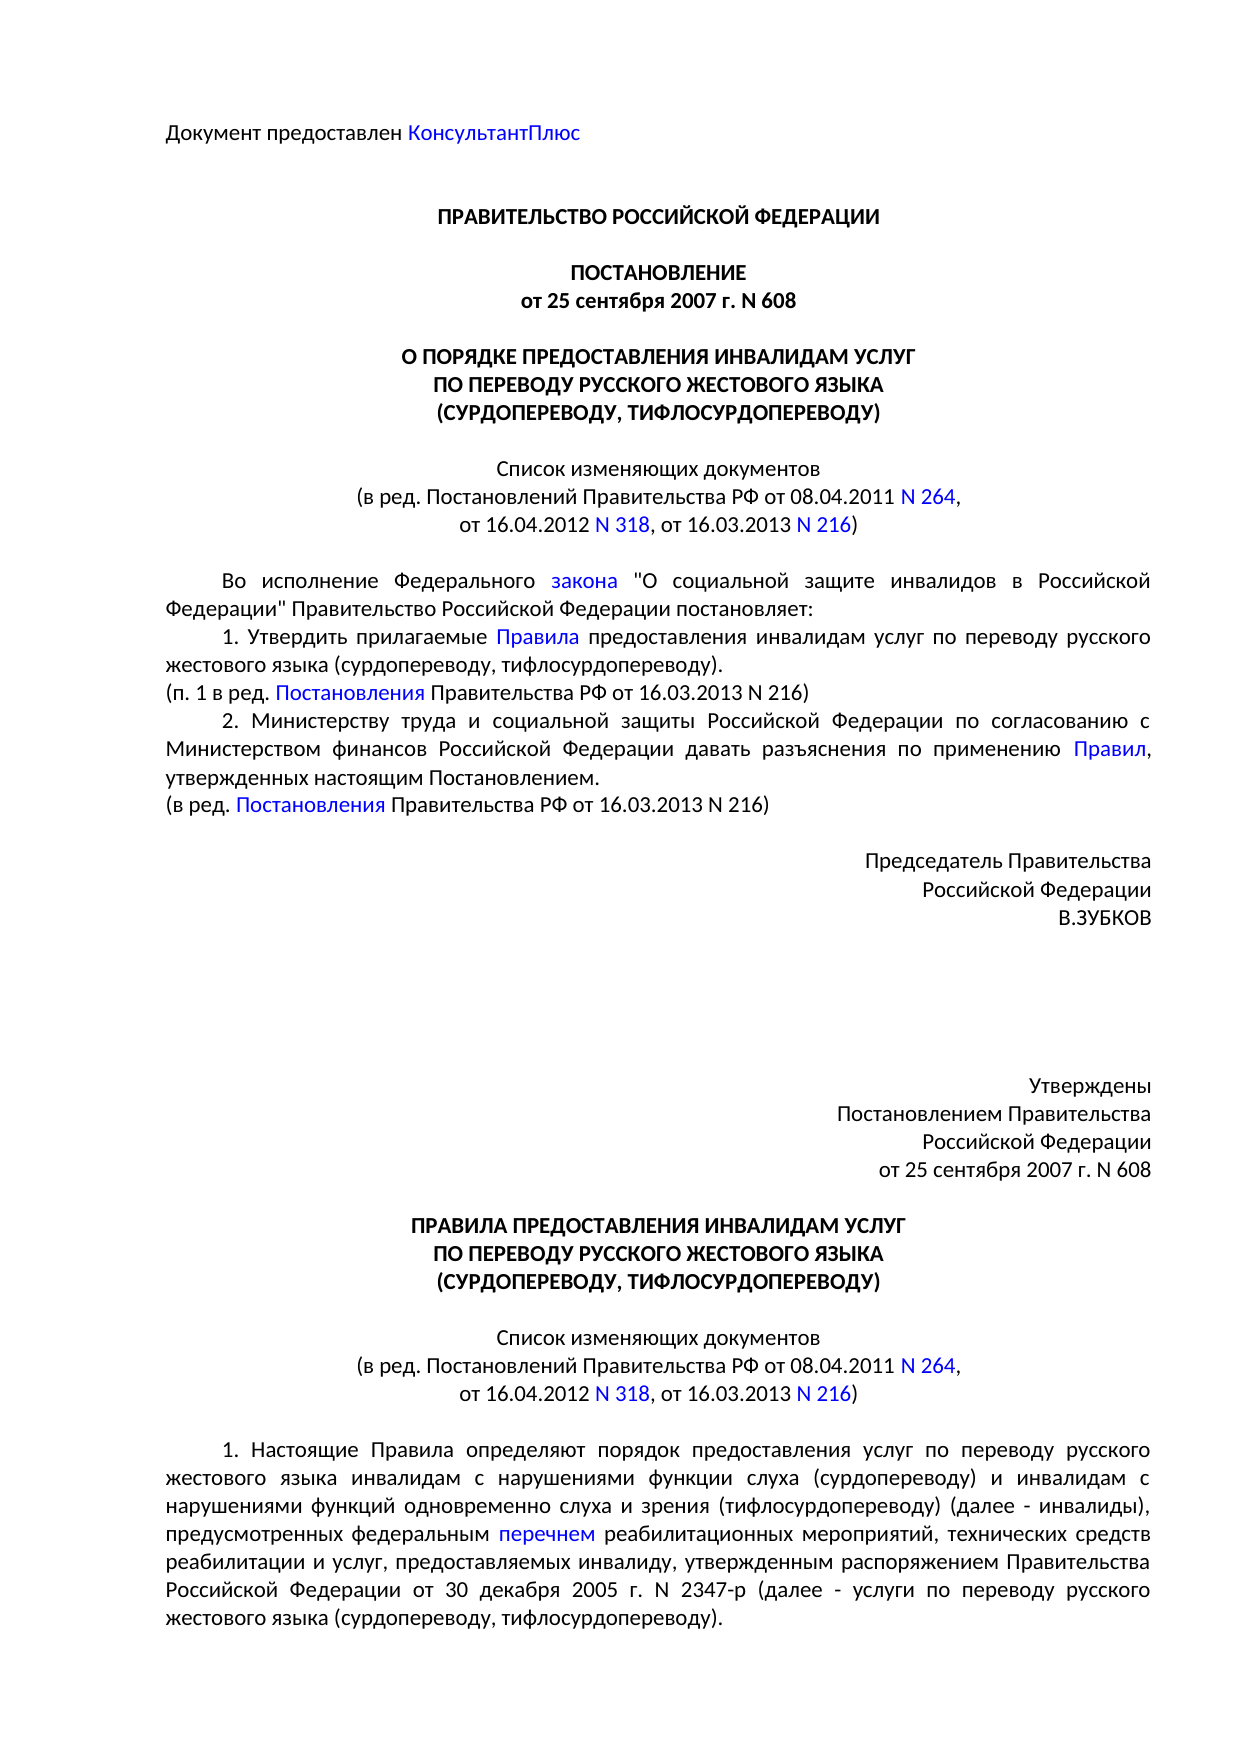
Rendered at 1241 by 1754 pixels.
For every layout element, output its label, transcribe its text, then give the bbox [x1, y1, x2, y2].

text Утверждены [165, 1071, 1152, 1099]
text (в ред. Постановлений Правительства РФ от 08.04.2011 N 264, [165, 482, 1152, 510]
text Председатель Правительства [165, 847, 1152, 875]
text (в ред. Постановления Правительства РФ от 16.03.2013 N 216) [165, 791, 1152, 819]
text ПО ПЕРЕВОДУ РУССКОГО ЖЕСТОВОГО ЯЗЫКА [165, 1239, 1152, 1267]
text Постановлением Правительства [165, 1099, 1152, 1127]
text (СУРДОПЕРЕВОДУ, ТИФЛОСУРДОПЕРЕВОДУ) [165, 398, 1152, 426]
text Российской Федерации [165, 1127, 1152, 1155]
text Документ предоставлен КонсультантПлюс [165, 118, 1152, 174]
text ПО ПЕРЕВОДУ РУССКОГО ЖЕСТОВОГО ЯЗЫКА [165, 370, 1152, 398]
text от 16.04.2012 N 318, от 16.03.2013 N 216) [165, 1379, 1152, 1407]
text О ПОРЯДКЕ ПРЕДОСТАВЛЕНИЯ ИНВАЛИДАМ УСЛУГ [165, 342, 1152, 370]
text ПРАВИТЕЛЬСТВО РОССИЙСКОЙ ФЕДЕРАЦИИ [165, 202, 1152, 230]
text от 25 сентября 2007 г. N 608 [165, 1155, 1152, 1183]
text от 25 сентября 2007 г. N 608 [165, 286, 1152, 314]
text 2. Министерству труда и социальной защиты Российской Федерации по согласованию с Министерством финансов Российской Федерации давать разъяснения по применению Правил, утвержденных настоящим Постановлением. [165, 707, 1152, 791]
text Во исполнение Федерального закона "О социальной защите инвалидов в Российской Федерации" Правительство Российской Федерации постановляет: [165, 566, 1152, 622]
text ПРАВИЛА ПРЕДОСТАВЛЕНИЯ ИНВАЛИДАМ УСЛУГ [165, 1211, 1152, 1239]
text от 16.04.2012 N 318, от 16.03.2013 N 216) [165, 510, 1152, 538]
text (СУРДОПЕРЕВОДУ, ТИФЛОСУРДОПЕРЕВОДУ) [165, 1267, 1152, 1295]
text (п. 1 в ред. Постановления Правительства РФ от 16.03.2013 N 216) [165, 678, 1152, 707]
text (в ред. Постановлений Правительства РФ от 08.04.2011 N 264, [165, 1351, 1152, 1379]
text Российской Федерации [165, 875, 1152, 903]
text В.ЗУБКОВ [165, 903, 1152, 931]
text Список изменяющих документов [165, 454, 1152, 482]
text 1. Утвердить прилагаемые Правила предоставления инвалидам услуг по переводу русского жестового языка (сурдопереводу, тифлосурдопереводу). [165, 622, 1152, 678]
text 1. Настоящие Правила определяют порядок предоставления услуг по переводу русского жестового языка инвалидам с нарушениями функции слуха (сурдопереводу) и инвалидам с нарушениями функций одновременно слуха и зрения (тифлосурдопереводу) (далее - инвалиды), предусмотренных федеральным перечнем реабилитационных мероприятий, технических средств реабилитации и услуг, предоставляемых инвалиду, утвержденным распоряжением Правительства Российской Федерации от 30 декабря 2005 г. N 2347-р (далее - услуги по переводу русского жестового языка (сурдопереводу, тифлосурдопереводу). [165, 1435, 1152, 1631]
text ПОСТАНОВЛЕНИЕ [165, 258, 1152, 286]
text Список изменяющих документов [165, 1323, 1152, 1351]
